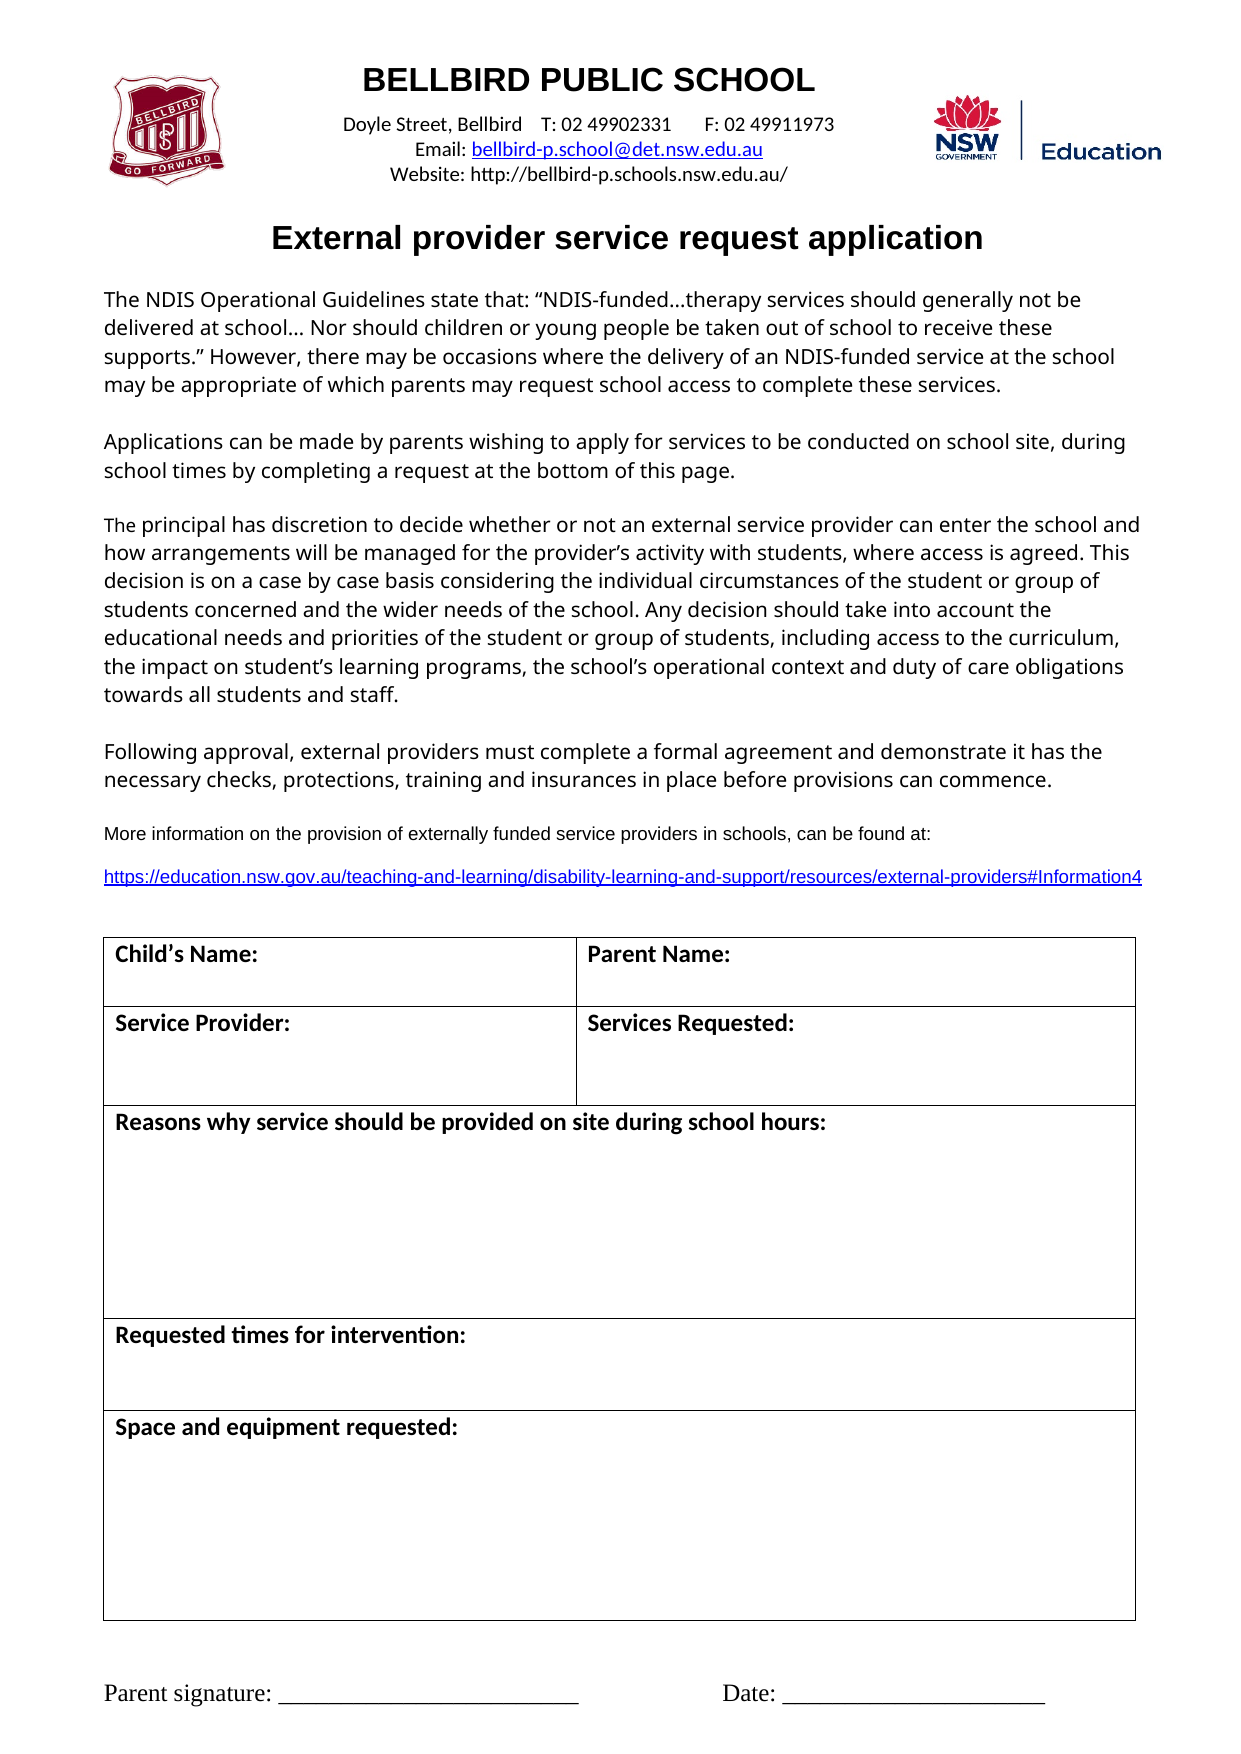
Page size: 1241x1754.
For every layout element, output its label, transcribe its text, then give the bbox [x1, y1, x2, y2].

text Following approval, external providers must complete a formal agreement and demonstrate it has the necessary checks, protections, training and insurances in place before provisions can commence. [103, 737, 1152, 794]
table_cell Requested times for intervention: [104, 1319, 1135, 1410]
table_cell Space and equipment requested: [104, 1411, 1135, 1620]
picture [923, 90, 1164, 162]
text External provider service request application [103, 218, 1152, 257]
text Parent signature: ________________________ Date: _____________________ [103, 1678, 1152, 1707]
table_cell Service Provider: [104, 1007, 576, 1105]
text The NDIS Operational Guidelines state that: “NDIS-funded…therapy services should generally not be delivered at school… Nor should children or young people be taken out of school to receive these supports.” However, there may be occasions where the delivery of an NDIS-funded service at the school may be appropriate of which parents may request school access to complete these services. [103, 285, 1152, 399]
table_header Child’s Name: [104, 938, 576, 1006]
picture [101, 66, 232, 197]
table_cell Reasons why service should be provided on site during school hours: [104, 1106, 1135, 1318]
table_cell Services Requested: [577, 1007, 1135, 1105]
table_header Parent Name: [577, 938, 1135, 1006]
text More information on the provision of externally funded service providers in schools, can be found at: [103, 822, 1152, 844]
text The principal has discretion to decide whether or not an external service provider can enter the school and how arrangements will be managed for the provider’s activity with students, where access is agreed. This decision is on a case by case basis considering the individual circumstances of the student or group of students concerned and the wider needs of the school. Any decision should take into account the educational needs and priorities of the student or group of students, including access to the curriculum, the impact on student’s learning programs, the school’s operational context and duty of care obligations towards all students and staff. [103, 510, 1152, 709]
text https://education.nsw.gov.au/teaching-and-learning/disability-learning-and-support/resources/external-providers#Information4 [103, 866, 1152, 887]
text Applications can be made by parents wishing to apply for services to be conducted on school site, during school times by completing a request at the bottom of this page. [103, 427, 1152, 484]
